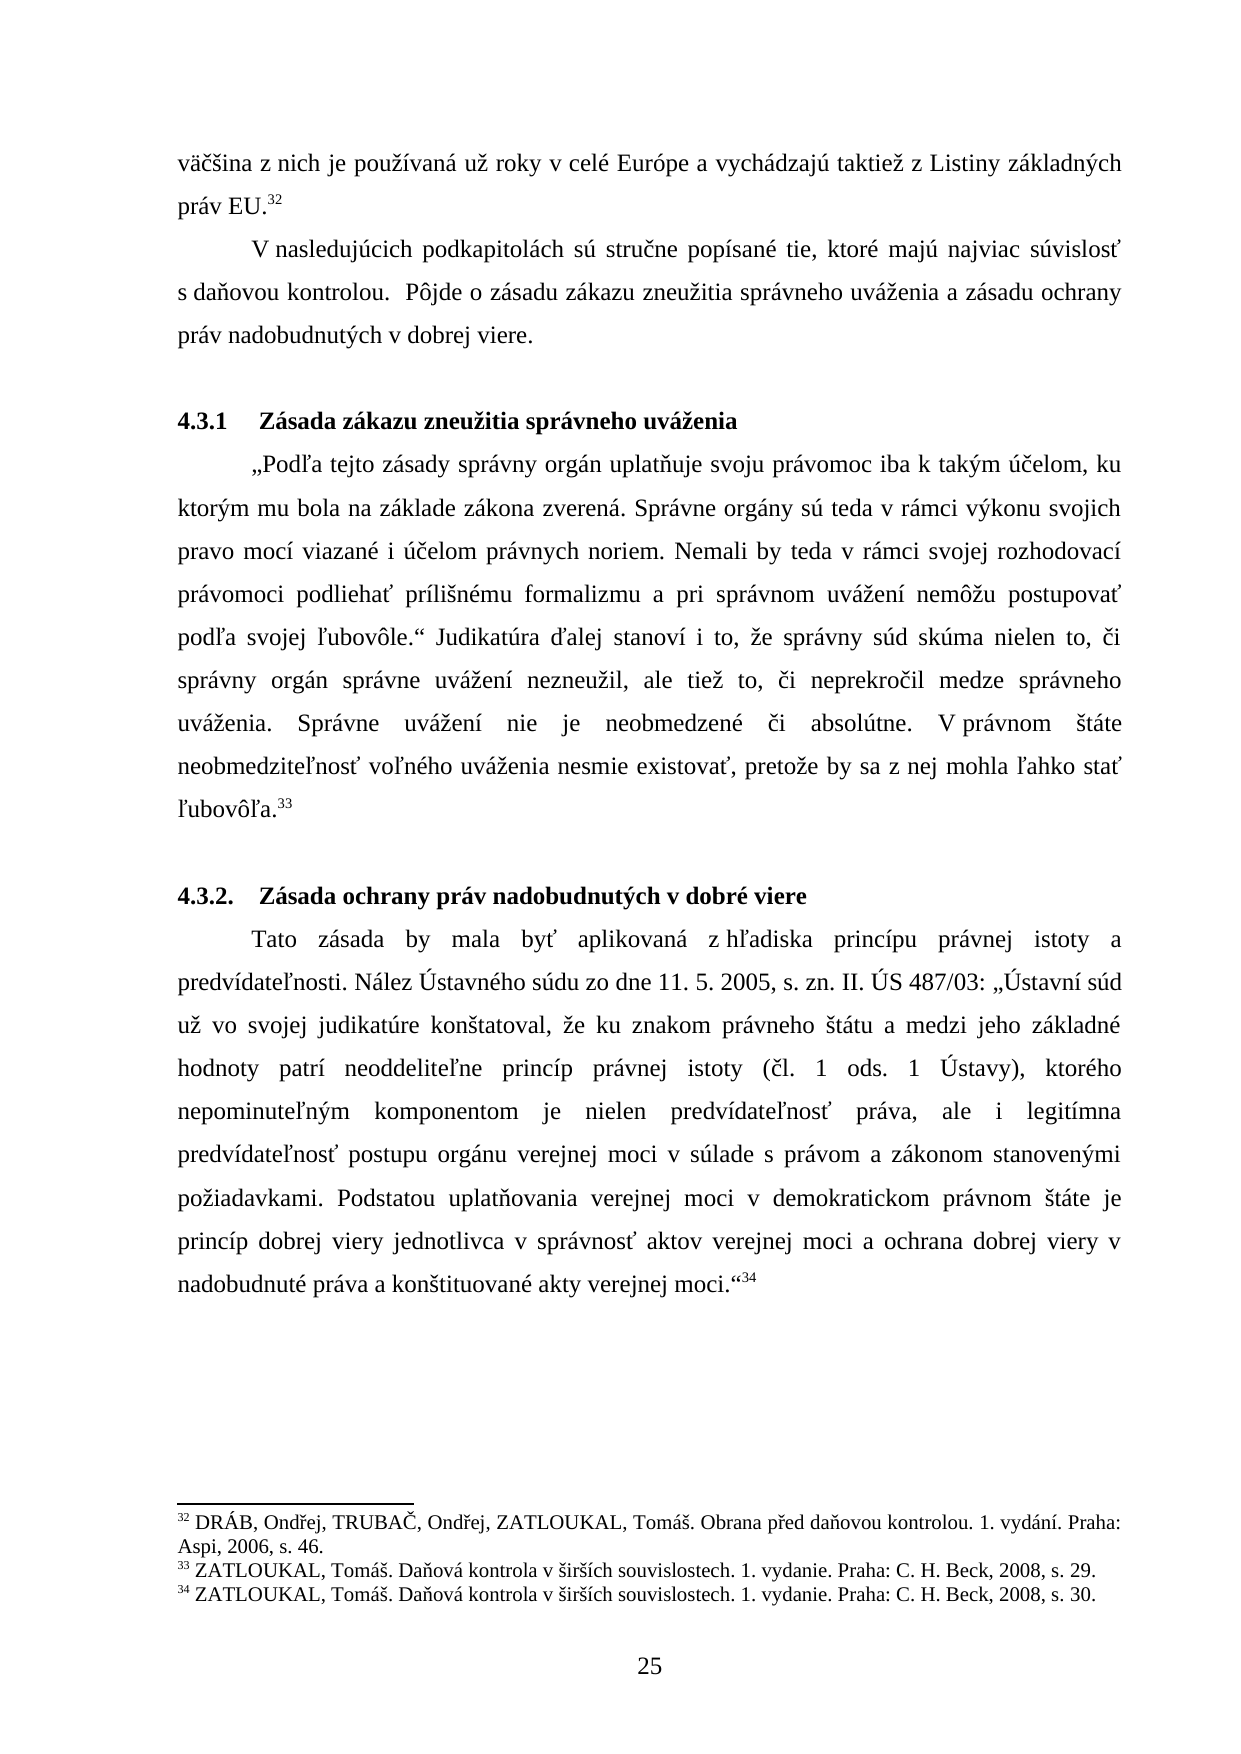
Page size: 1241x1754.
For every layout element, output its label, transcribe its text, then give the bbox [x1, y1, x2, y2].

text 4.3.2. Zásada ochrany práv nadobudnutých v dobré viere [177, 881, 1122, 909]
text 4.3.1 Zásada zákazu zneužitia správneho uváženia [177, 406, 1122, 435]
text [177, 148, 1122, 219]
text Tato zásada by mala byť aplikovaná z hľadiska princípu právnej istoty a predvídateľnosti. Nález Ústavného súdu zo dne 11. 5. 2005, s. zn. II. ÚS 487/03: „Ústavní súd už vo svojej judikatúre konštatoval, že ku znakom právneho štátu a medzi jeho základné hodnoty patrí neoddeliteľne princíp právnej istoty (čl. 1 ods. 1 Ústavy), ktorého nepominuteľným komponentom je nielen predvídateľnosť práva, ale i legitímna predvídateľnosť postupu orgánu verejnej moci v súlade s právom a zákonom stanovenými požiadavkami. Podstatou uplatňovania verejnej moci v demokratickom právnom štáte je princíp dobrej viery jednotlivca v správnosť aktov verejnej moci a ochrana dobrej viery v nadobudnuté práva a konštituované akty verejnej moci.“ [177, 924, 1122, 1298]
text „Podľa tejto zásady správny orgán uplatňuje svoju právomoc iba k takým účelom, ku ktorým mu bola na základe zákona zverená. Správne orgány sú teda v rámci výkonu svojich pravo mocí viazané i účelom právnych noriem. Nemali by teda v rámci svojej rozhodovací právomoci podliehať prílišnému formalizmu a pri správnom uvážení nemôžu postupovať podľa svojej ľubovôle.“ Judikatúra ďalej stanoví i to, že správny súd skúma nielen to, či správny orgán správne uvážení nezneužil, ale tiež to, či neprekročil medze správneho uváženia. Správne uvážení nie je neobmedzené či absolútne. V právnom štáte neobmedziteľnosť voľného uváženia nesmie existovať, pretože by sa z nej mohla ľahko stať ľubovôľa. [177, 449, 1122, 823]
text V nasledujúcich podkapitolách sú stručne popísané tie, ktoré majú najviac súvislosť s daňovou kontrolou. Pôjde o zásadu zákazu zneužitia správneho uváženia a zásadu ochrany práv nadobudnutých v dobrej viere. [177, 234, 1122, 349]
